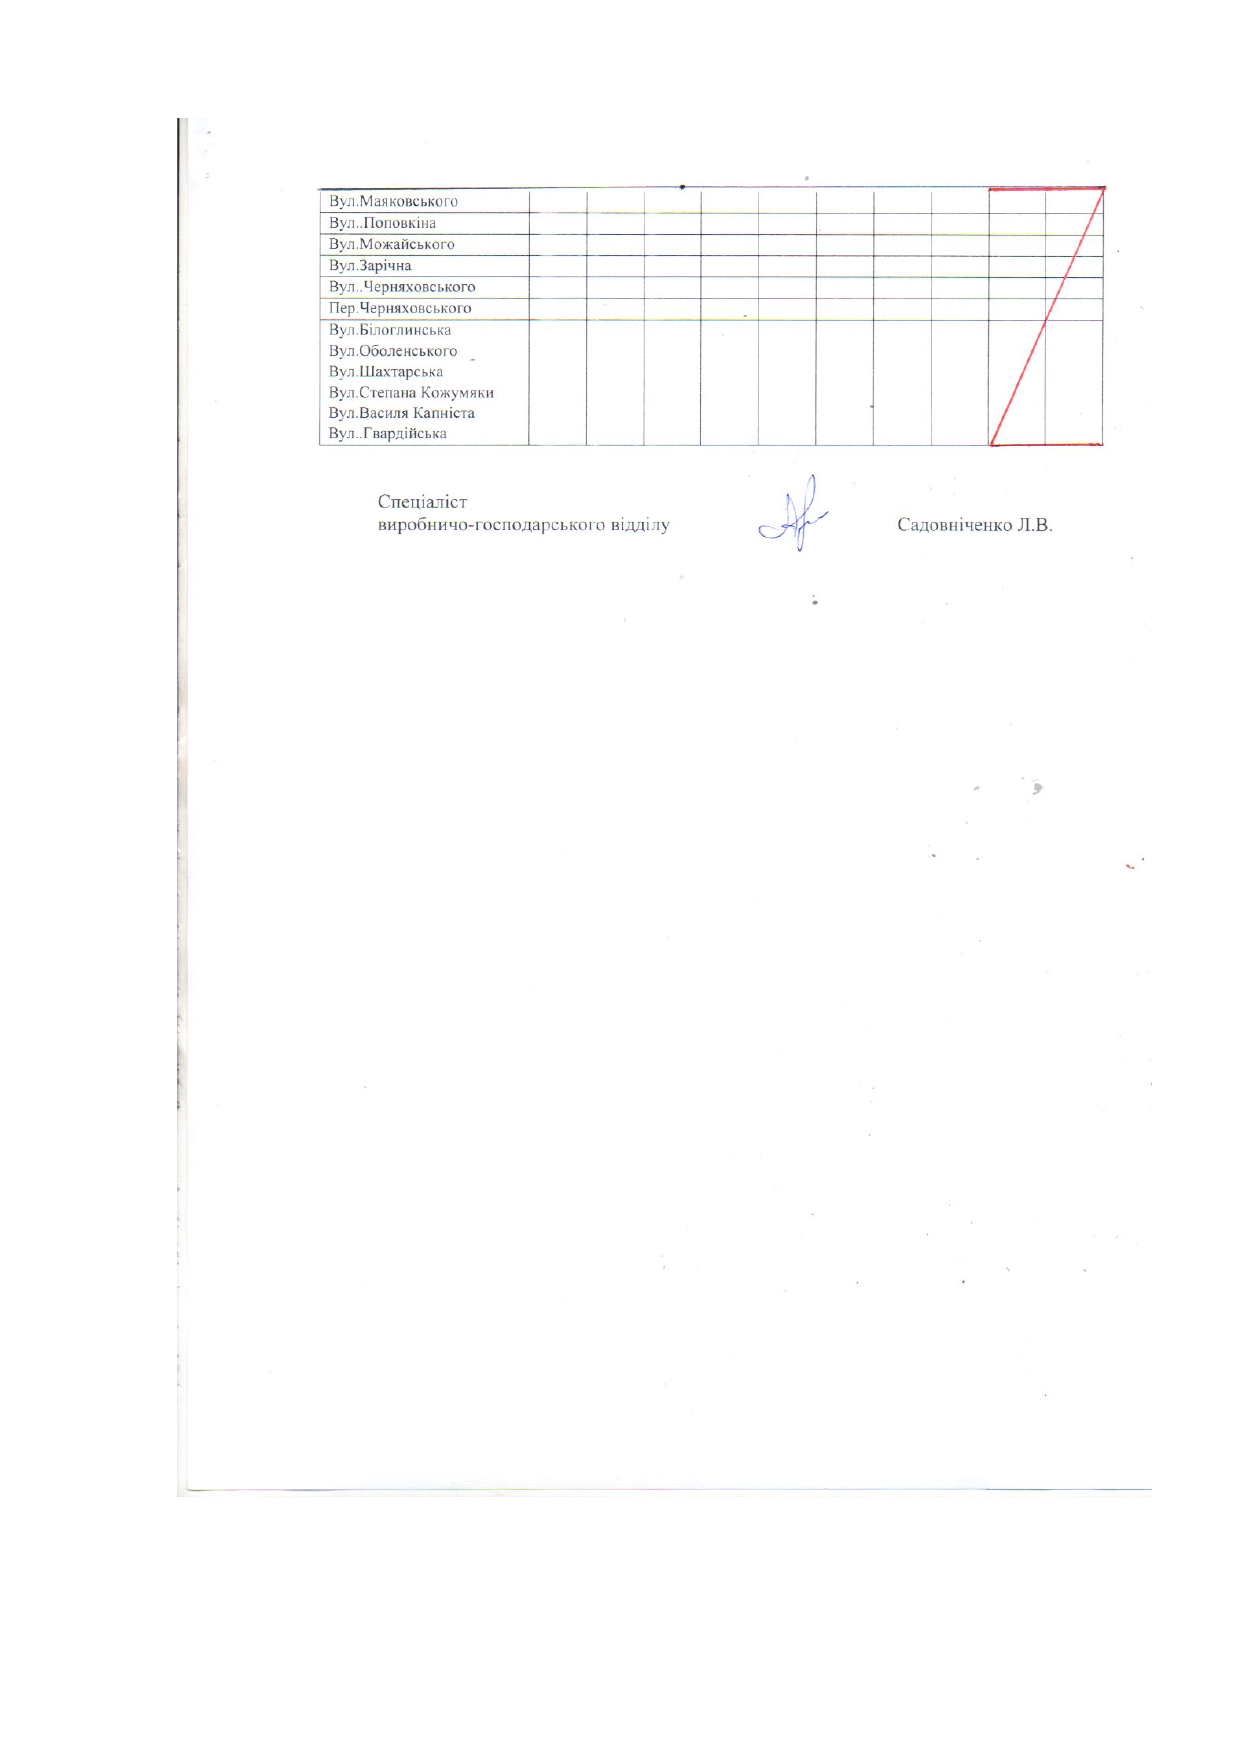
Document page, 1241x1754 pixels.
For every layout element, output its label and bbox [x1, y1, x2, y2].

picture [177, 118, 1152, 1497]
